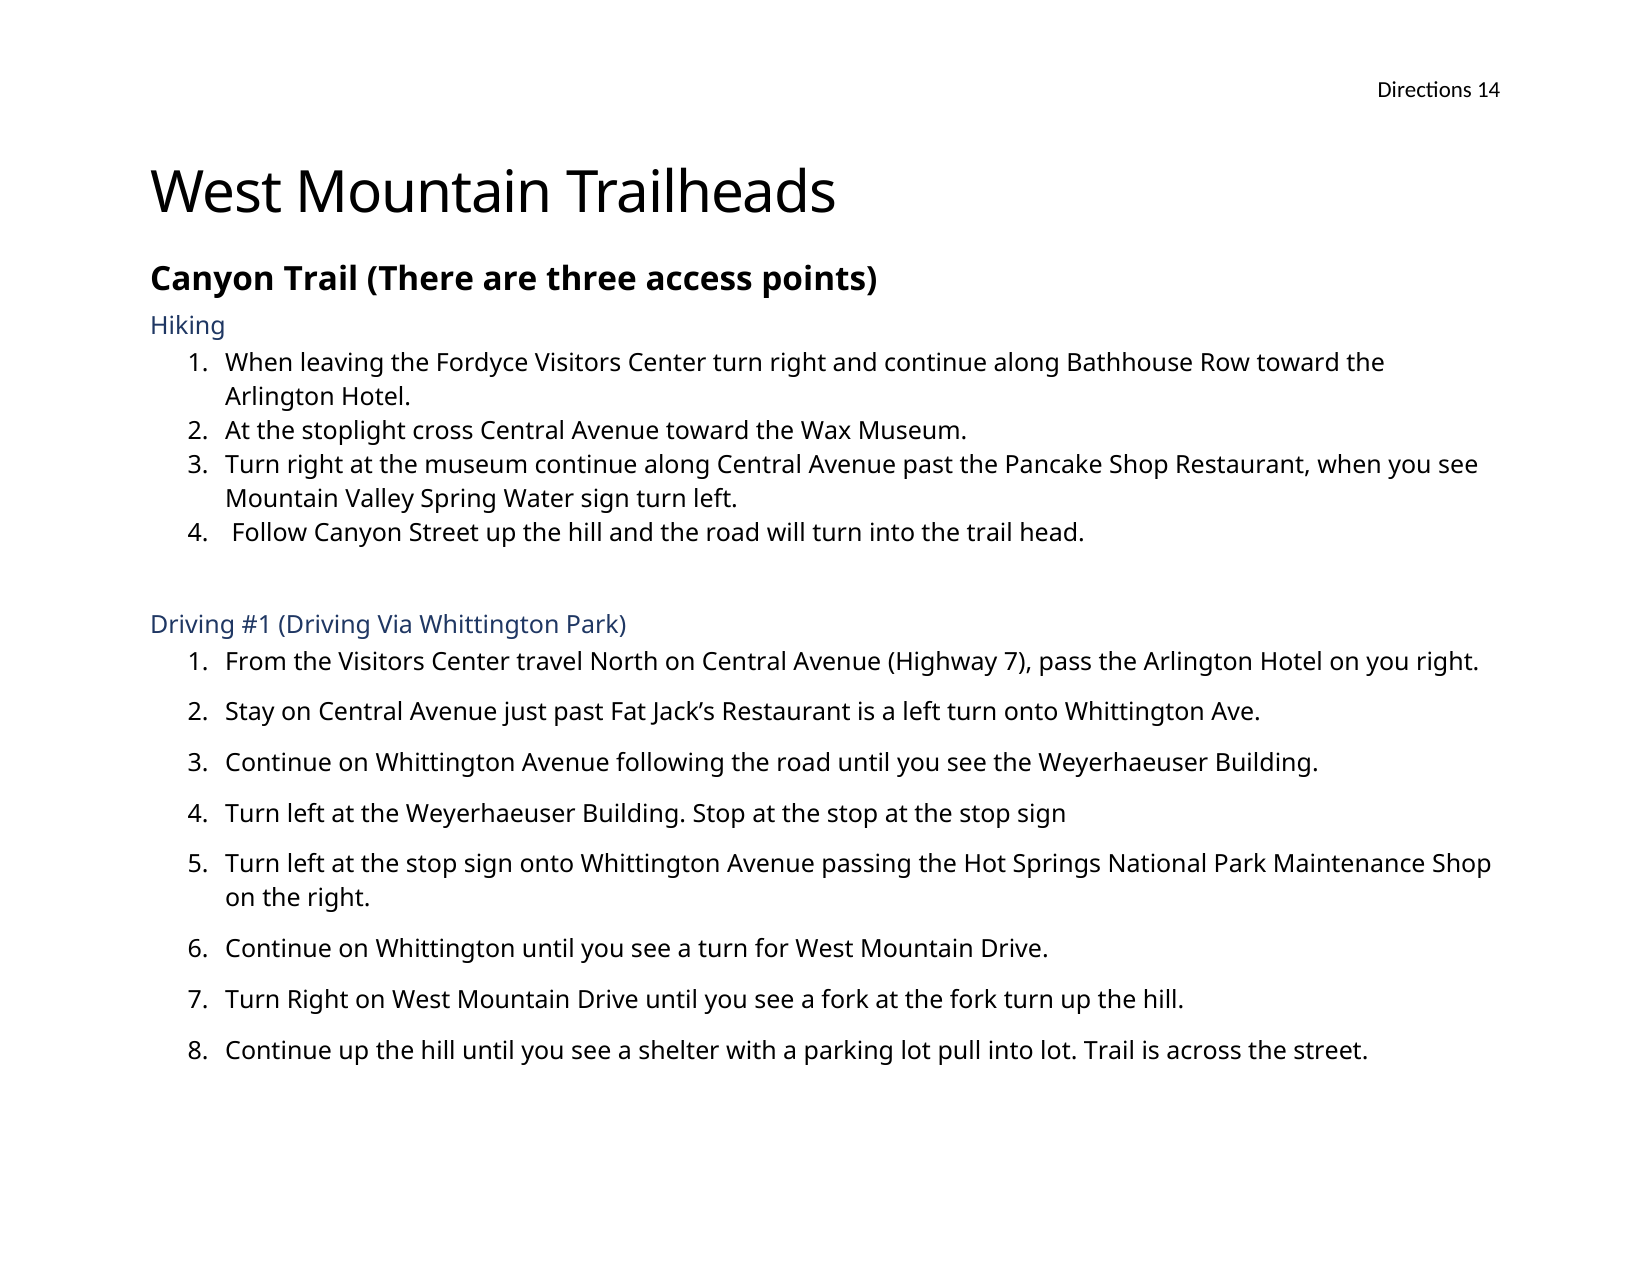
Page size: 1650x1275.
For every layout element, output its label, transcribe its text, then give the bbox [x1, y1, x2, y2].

list Follow Canyon Street up the hill and the road will turn into the trail head. [187, 515, 1500, 549]
list Continue on Whittington Avenue following the road until you see the Weyerhaeuser Building. [187, 744, 1500, 779]
list Turn Right on West Mountain Drive until you see a fork at the fork turn up the hill. [187, 982, 1500, 1016]
subtitle Driving #1 (Driving Via Whittington Park) [150, 606, 1500, 640]
list Continue up the hill until you see a shelter with a parking lot pull into lot. Trail is across the street. [187, 1032, 1500, 1066]
title West Mountain Trailheads [150, 150, 1500, 229]
list When leaving the Fordyce Visitors Center turn right and continue along Bathhouse Row toward the Arlington Hotel. [187, 344, 1500, 412]
list From the Visitors Center travel North on Central Avenue (Highway 7), pass the Arlington Hotel on you right. [187, 643, 1500, 677]
list Stay on Central Avenue just past Fat Jack’s Restaurant is a left turn onto Whittington Ave. [187, 694, 1500, 728]
list Turn right at the museum continue along Central Avenue past the Pancake Shop Restaurant, when you see Mountain Valley Spring Water sign turn left. [187, 447, 1500, 515]
list Turn left at the stop sign onto Whittington Avenue passing the Hot Springs National Park Maintenance Shop on the right. [187, 846, 1500, 914]
subtitle Hiking [150, 308, 1500, 342]
list At the stoplight cross Central Avenue toward the Wax Museum. [187, 412, 1500, 447]
list Turn left at the Weyerhaeuser Building. Stop at the stop at the stop sign [187, 795, 1500, 829]
subtitle Canyon Trail (There are three access points) [150, 254, 1500, 300]
list Continue on Whittington until you see a turn for West Mountain Drive. [187, 931, 1500, 965]
